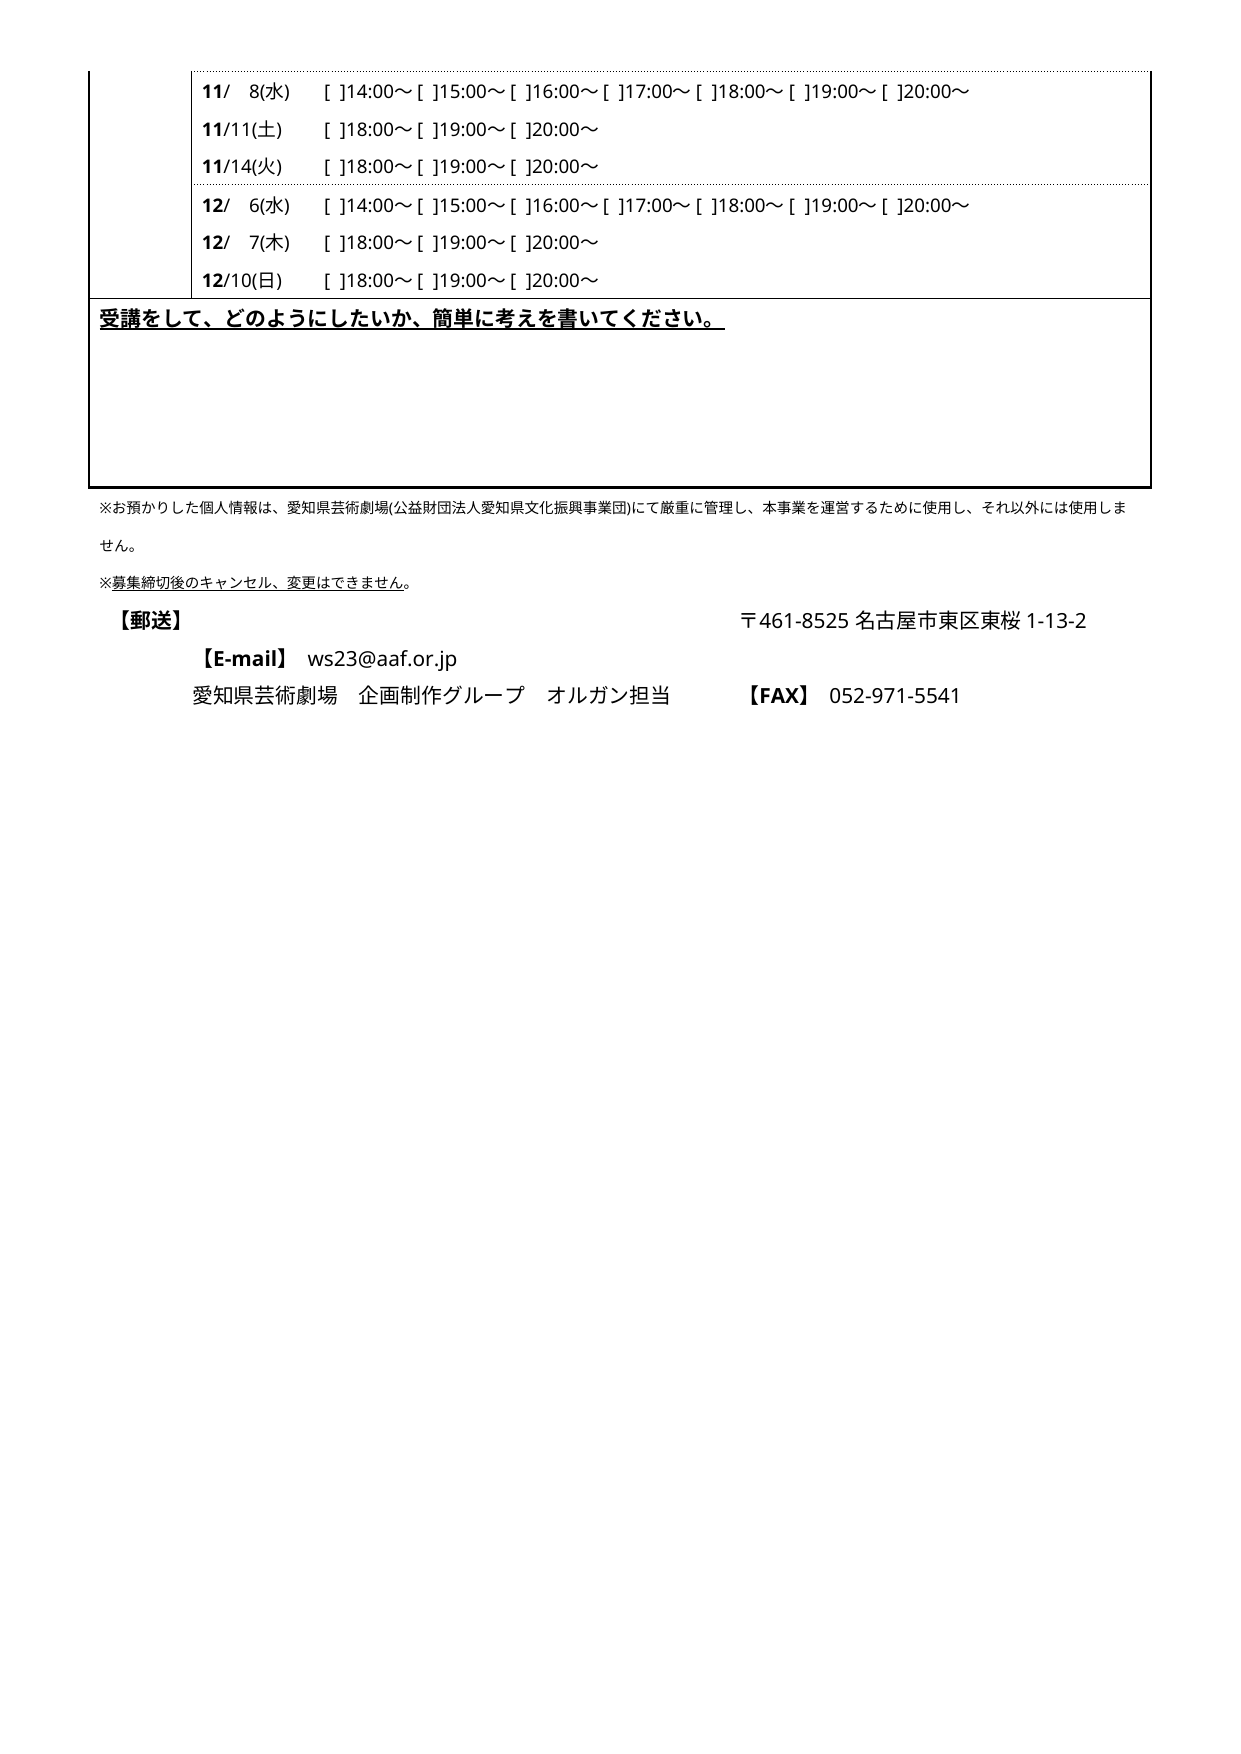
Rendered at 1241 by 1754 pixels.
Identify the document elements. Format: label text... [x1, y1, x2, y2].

text 【郵送】 〒461-8525 名古屋市東区東桜1-13-2 【E-mail】 ws23@aaf.or.jp [89, 601, 1152, 676]
table_cell 12/ 6(水) [ ]14:00～ [ ]15:00～ [ ]16:00～ [ ]17:00～ [ ]18:00～ [ ]19:00～ [ ]20:00～ 12/ 7(木) [ ]18:00～ [ ]19:00～ [ ]20:00～ 12/10(日) [ ]18:00～ [ ]19:00～ [ ]20:00～ [192, 184, 1150, 298]
table_cell 受講をして、どのようにしたいか、簡単に考えを書いてください。 [90, 299, 1150, 486]
table_cell 11/ 8(水) [ ]14:00～ [ ]15:00～ [ ]16:00～ [ ]17:00～ [ ]18:00～ [ ]19:00～ [ ]20:00～ 11/11(土) [ ]18:00～ [ ]19:00～ [ ]20:00～ 11/14(火) [ ]18:00～ [ ]19:00～ [ ]20:00～ [192, 71, 1150, 184]
table_cell ※お預かりした個人情報は、愛知県芸術劇場(公益財団法人愛知県文化振興事業団)にて厳重に管理し、本事業を運営するために使用し、それ以外には使用しません。 ※募集締切後のキャンセル、変更はできません。 [89, 489, 1151, 601]
text 愛知県芸術劇場 企画制作グループ オルガン担当 【FAX】 052-971-5541 [89, 676, 1152, 713]
